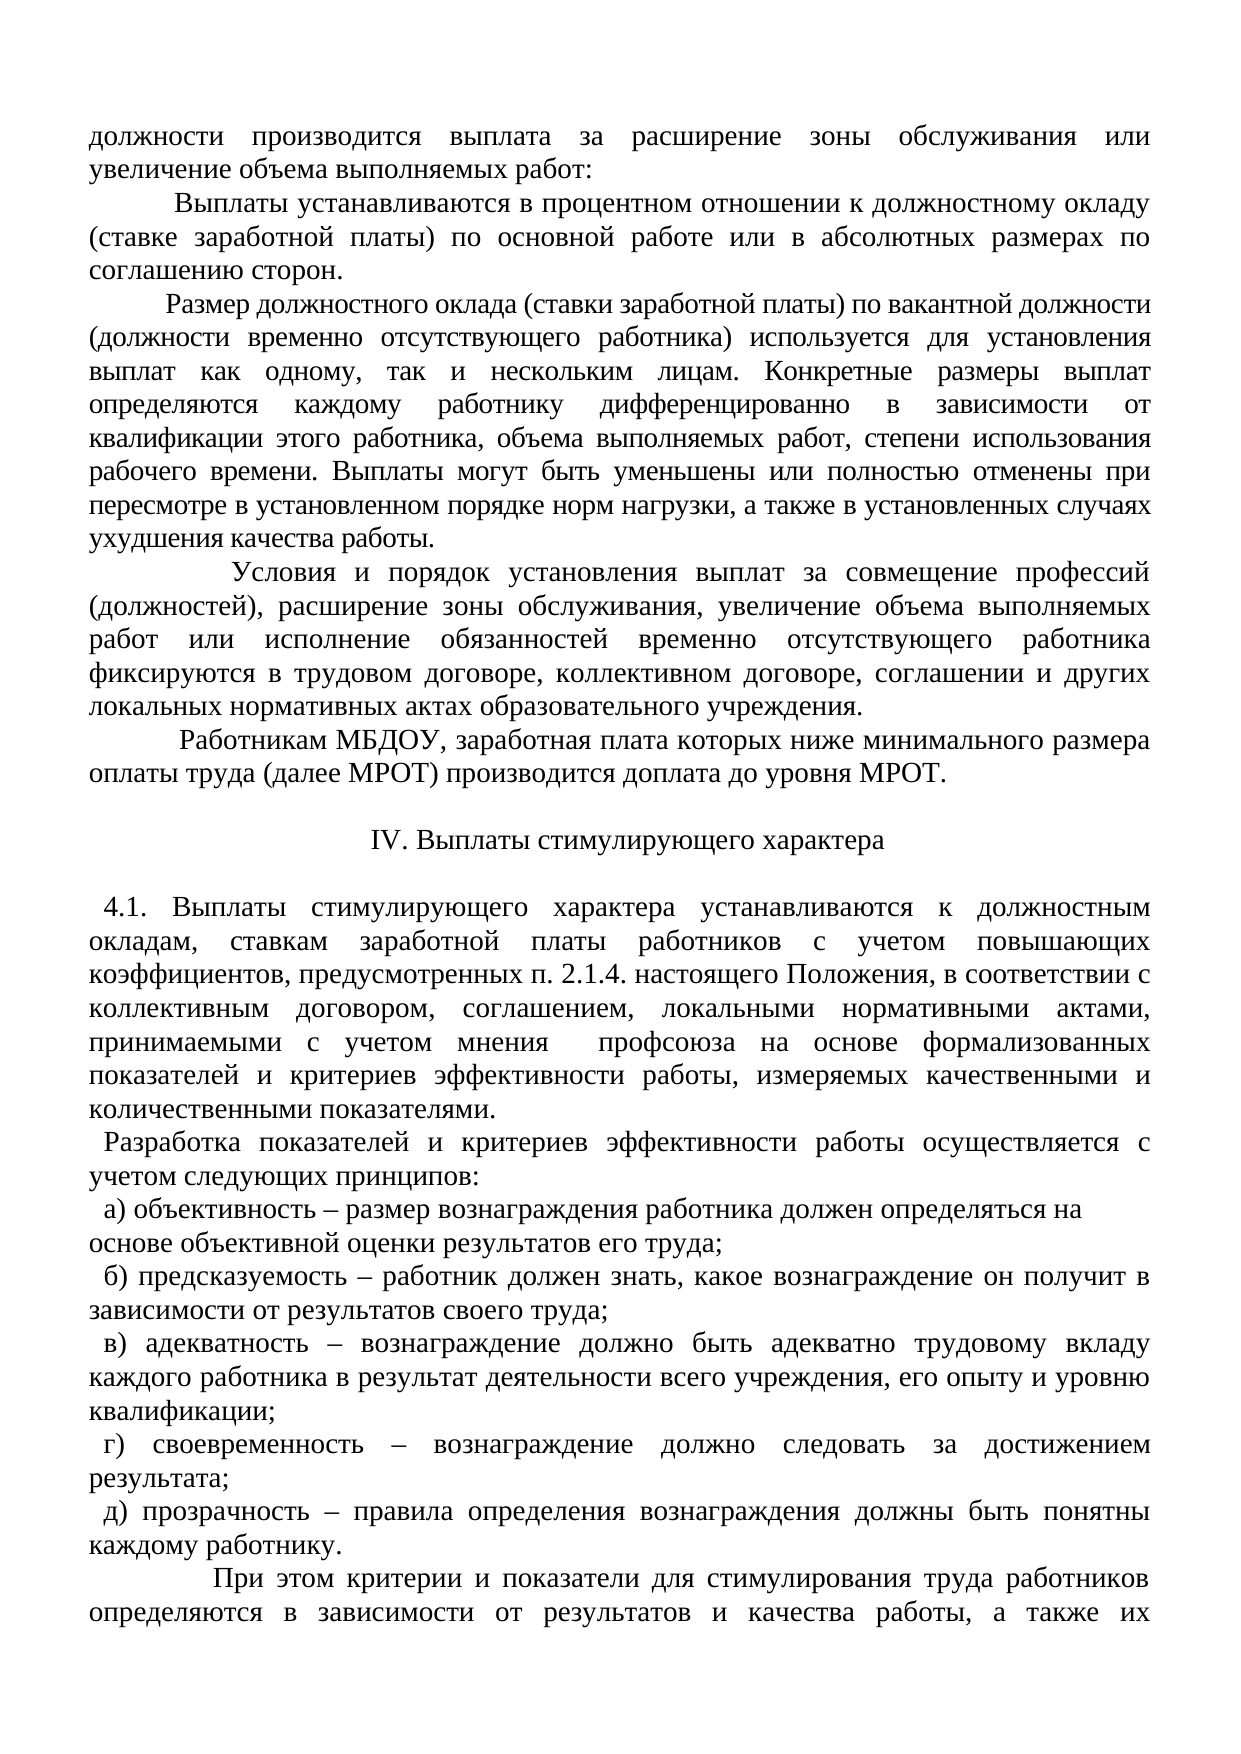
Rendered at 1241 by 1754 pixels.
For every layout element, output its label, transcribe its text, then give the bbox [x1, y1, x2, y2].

text г) своевременность – вознаграждение должно следовать за достижением результата; [88, 1426, 1152, 1493]
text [88, 1560, 1152, 1627]
text IV. Выплаты стимулирующего характера [88, 822, 1152, 856]
text в) адекватность – вознаграждение должно быть адекватно трудовому вкладу каждого работника в результат деятельности всего учреждения, его опыту и уровню квалификации; [88, 1326, 1152, 1426]
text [88, 118, 1152, 185]
text а) объективность – размер вознаграждения работника должен определяться на основе объективной оценки результатов его труда; [88, 1191, 1152, 1258]
text Размер должностного оклада (ставки заработной платы) по вакантной должности (должности временно отсутствующего работника) используется для установления выплат как одному, так и нескольким лицам. Конкретные размеры выплат определяются каждому работнику дифференцированно в зависимости от квалификации этого работника, объема выполняемых работ, степени использования рабочего времени. Выплаты могут быть уменьшены или полностью отменены при пересмотре в установленном порядке норм нагрузки, а также в установленных случаях ухудшения качества работы. [88, 286, 1152, 554]
text Работникам МБДОУ, заработная плата которых ниже минимального размера оплаты труда (далее МРОТ) производится доплата до уровня МРОТ. [88, 722, 1152, 789]
text Условия и порядок установления выплат за совмещение профессий (должностей), расширение зоны обслуживания, увеличение объема выполняемых работ или исполнение обязанностей временно отсутствующего работника фиксируются в трудовом договоре, коллективном договоре, соглашении и других локальных нормативных актах образовательного учреждения. [88, 554, 1152, 722]
text д) прозрачность – правила определения вознаграждения должны быть понятны каждому работнику. [88, 1493, 1152, 1560]
text Выплаты устанавливаются в процентном отношении к должностному окладу (ставке заработной платы) по основной работе или в абсолютных размерах по соглашению сторон. [88, 185, 1152, 286]
text 4.1. Выплаты стимулирующего характера устанавливаются к должностным окладам, ставкам заработной платы работников с учетом повышающих коэффициентов, предусмотренных п. 2.1.4. настоящего Положения, в соответствии с коллективным договором, соглашением, локальными нормативными актами, принимаемыми с учетом мнения профсоюза на основе формализованных показателей и критериев эффективности работы, измеряемых качественными и количественными показателями. [88, 889, 1152, 1124]
text б) предсказуемость – работник должен знать, какое вознаграждение он получит в зависимости от результатов своего труда; [88, 1258, 1152, 1326]
text Разработка показателей и критериев эффективности работы осуществляется с учетом следующих принципов: [88, 1124, 1152, 1191]
